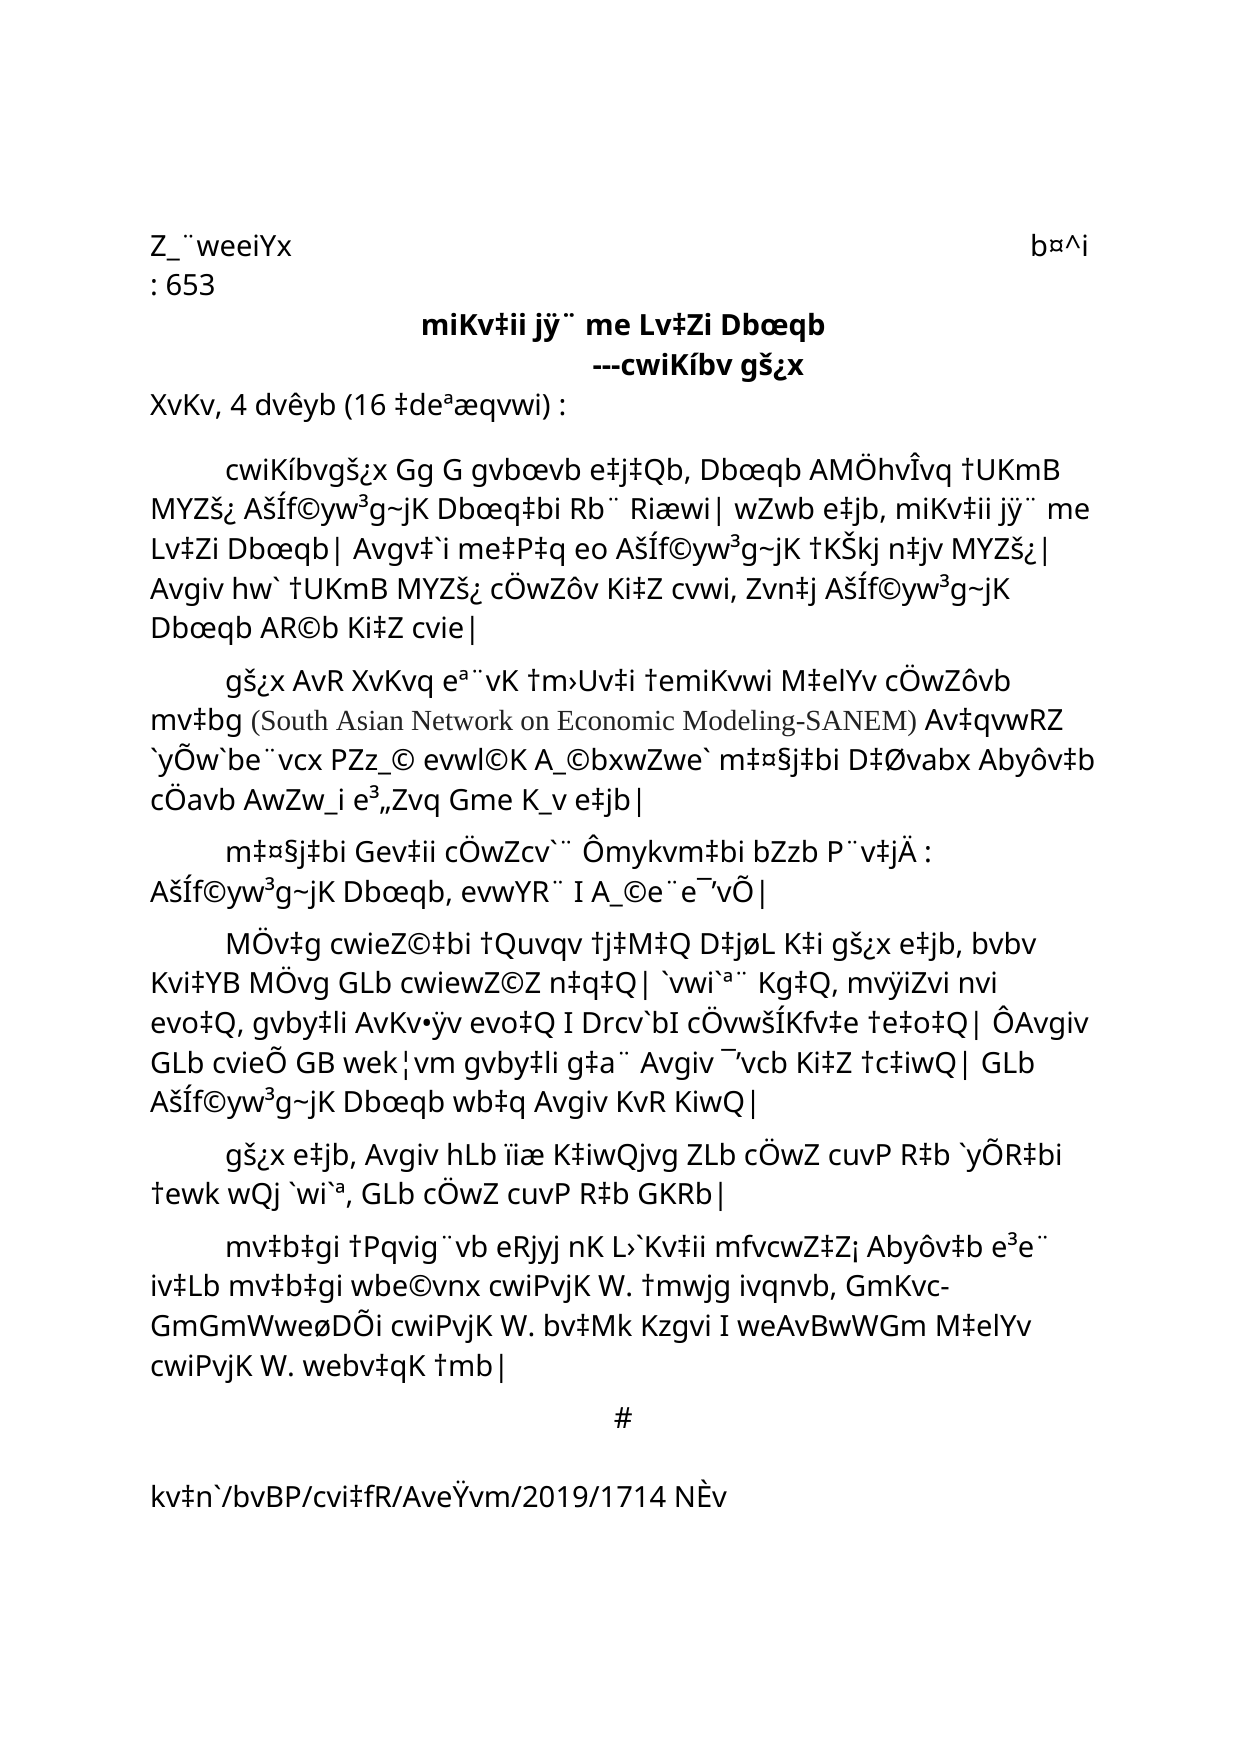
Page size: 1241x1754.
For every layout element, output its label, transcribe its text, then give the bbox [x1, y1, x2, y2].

text MÖv‡g cwieZ©‡bi †Quvqv †j‡M‡Q D‡jøL K‡i gš¿x e‡jb, bvbv Kvi‡YB MÖvg GLb cwiewZ©Z n‡q‡Q| `vwi`ª¨ Kg‡Q, mvÿiZvi nvi evo‡Q, gvby‡li AvKv•ÿv evo‡Q I Drcv`bI cÖvwšÍKfv‡e †e‡o‡Q| ÔAvgiv GLb cvieÕ GB wek¦vm gvby‡li g‡a¨ Avgiv ¯’vcb Ki‡Z †c‡iwQ| GLb AšÍf©yw³g~jK Dbœqb wb‡q Avgiv KvR KiwQ| [150, 923, 1096, 1121]
text XvKv, 4 dvêyb (16 ‡deªæqvwi) : [150, 384, 1096, 423]
text gš¿x AvR XvKvq eª¨vK †m›Uv‡i †emiKvwi M‡elYv cÖwZôvb mv‡bg (South Asian Network on Economic Modeling-SANEM) Av‡qvwRZ `yÕw`be¨vcx PZz_© evwl©K A_©bxwZwe` m‡¤§j‡bi D‡Øvabx Abyôv‡b cÖavb AwZw_i e³„Zvq Gme K_v e‡jb| [150, 660, 1096, 819]
text # [150, 1397, 1096, 1437]
text cwiKíbvgš¿x Gg G gvbœvb e‡j‡Qb, Dbœqb AMÖhvÎvq †UKmB MYZš¿ AšÍf©yw³g~jK Dbœq‡bi Rb¨ Riæwi| wZwb e‡jb, miKv‡ii jÿ¨ me Lv‡Zi Dbœqb| Avgv‡`i me‡P‡q eo AšÍf©yw³g~jK †KŠkj n‡jv MYZš¿| Avgiv hw` †UKmB MYZš¿ cÖwZôv Ki‡Z cvwi, Zvn‡j AšÍf©yw³g~jK Dbœqb AR©b Ki‡Z cvie| [150, 449, 1096, 647]
text kv‡n`/bvBP/cvi‡fR/AveŸvm/2019/1714 NÈv [150, 1476, 1096, 1516]
text m‡¤§j‡bi Gev‡ii cÖwZcv`¨ Ômykvm‡bi bZzb P¨v‡jÄ : AšÍf©yw³g~jK Dbœqb, evwYR¨ I A_©e¨e¯’vÕ| [150, 831, 1096, 911]
text miKv‡ii jÿ¨ me Lv‡Zi Dbœqb [150, 304, 1096, 344]
text Z_¨weeiYx b¤^i : 653 [150, 225, 1096, 304]
text ---cwiKíbv gš¿x [150, 344, 1096, 384]
text mv‡b‡gi †Pqvig¨vb eRjyj nK L›`Kv‡ii mfvcwZ‡Z¡ Abyôv‡b e³e¨ iv‡Lb mv‡b‡gi wbe©vnx cwiPvjK W. †mwjg ivqnvb, GmKvc-GmGmWweøDÕi cwiPvjK W. bv‡Mk Kzgvi I weAvBwWGm M‡elYv cwiPvjK W. webv‡qK †mb| [150, 1226, 1096, 1384]
text gš¿x e‡jb, Avgiv hLb ïiæ K‡iwQjvg ZLb cÖwZ cuvP R‡b `yÕR‡bi †ewk wQj `wi`ª, GLb cÖwZ cuvP R‡b GKRb| [150, 1134, 1096, 1213]
